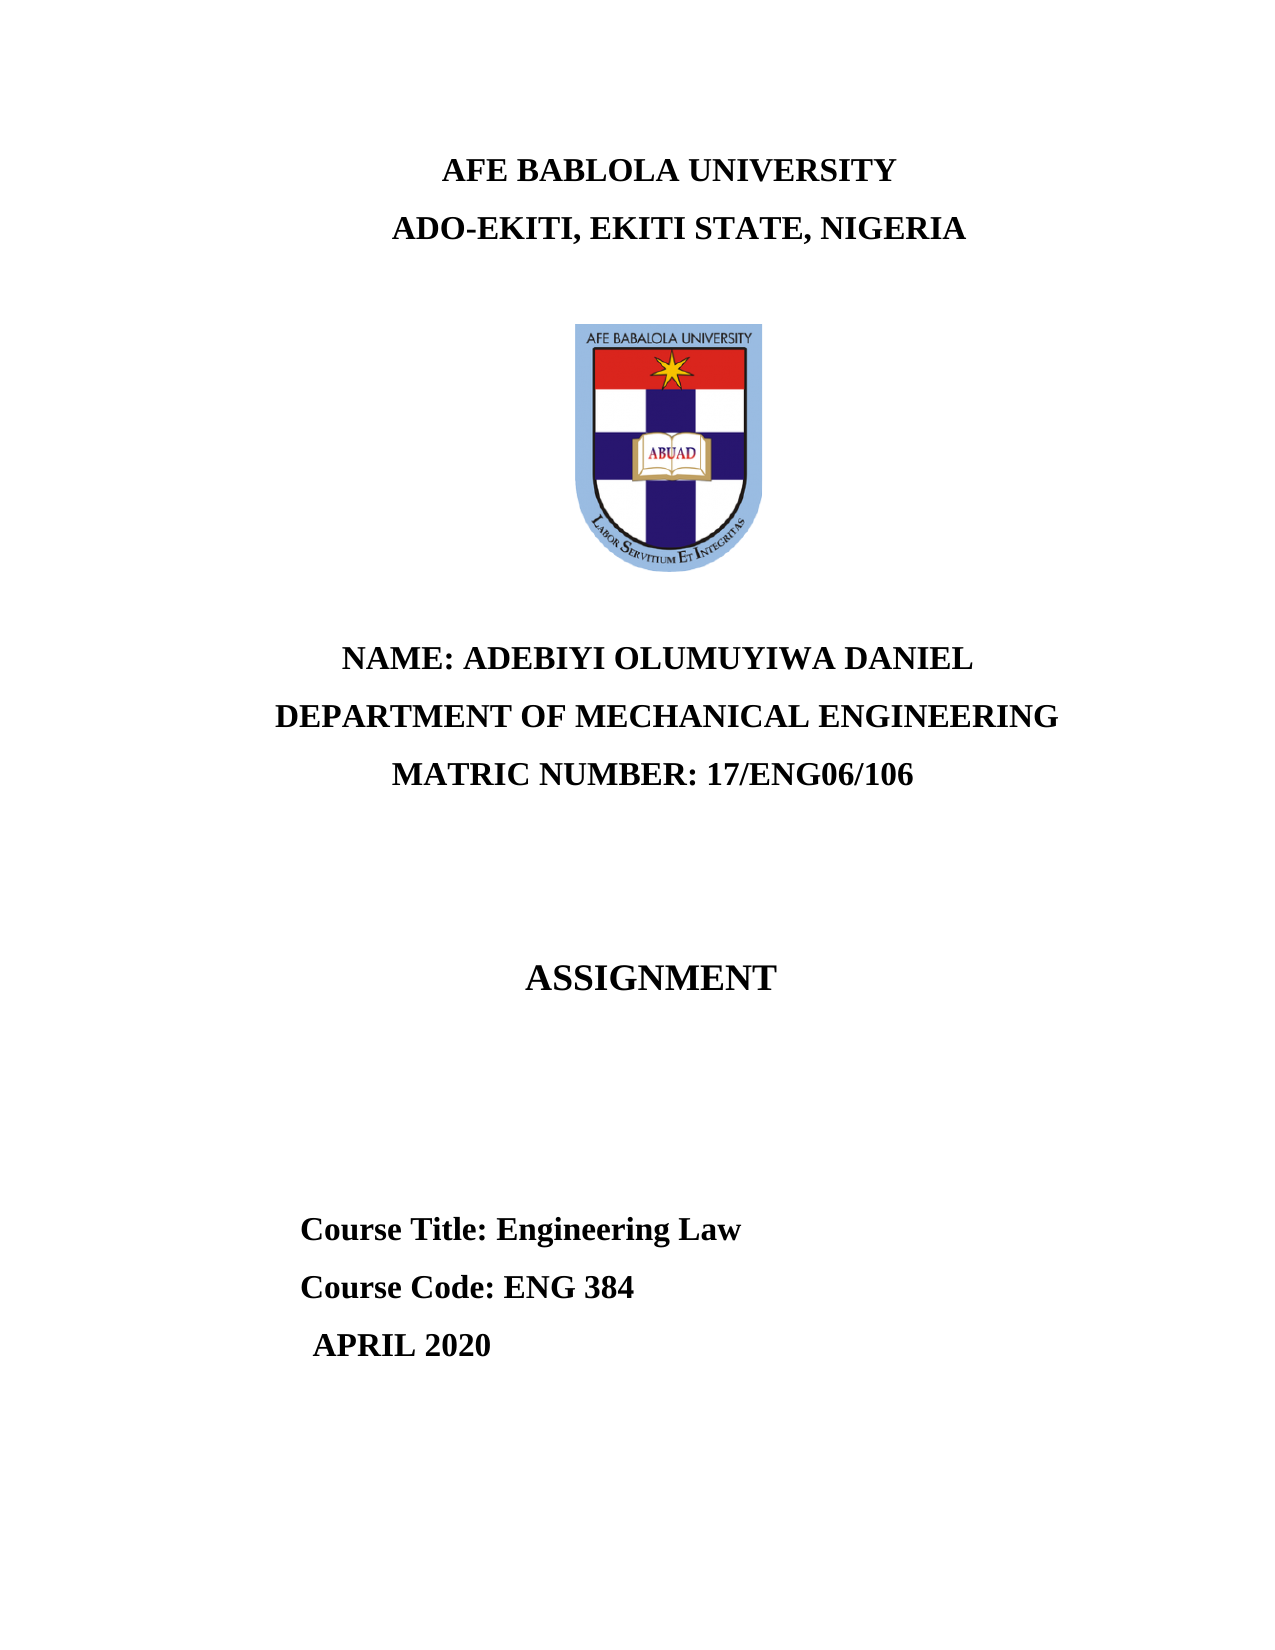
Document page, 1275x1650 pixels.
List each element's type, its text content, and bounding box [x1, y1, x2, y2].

text APRIL 2020 [150, 1325, 1125, 1364]
text MATRIC NUMBER: 17/ENG06/106 [150, 754, 1125, 792]
text Course Title: Engineering Law [150, 1209, 1125, 1248]
picture [575, 324, 763, 572]
text AFE BABLOLA UNIVERSITY [150, 150, 1125, 188]
text ASSIGNMENT [450, 955, 1125, 998]
text ADO-EKITI, EKITI STATE, NIGERIA [150, 208, 1125, 246]
text Course Code: ENG 384 [150, 1267, 1125, 1306]
text NAME: ADEBIYI OLUMUYIWA DANIEL [150, 638, 1125, 676]
text DEPARTMENT OF MECHANICAL ENGINEERING [150, 696, 1125, 734]
